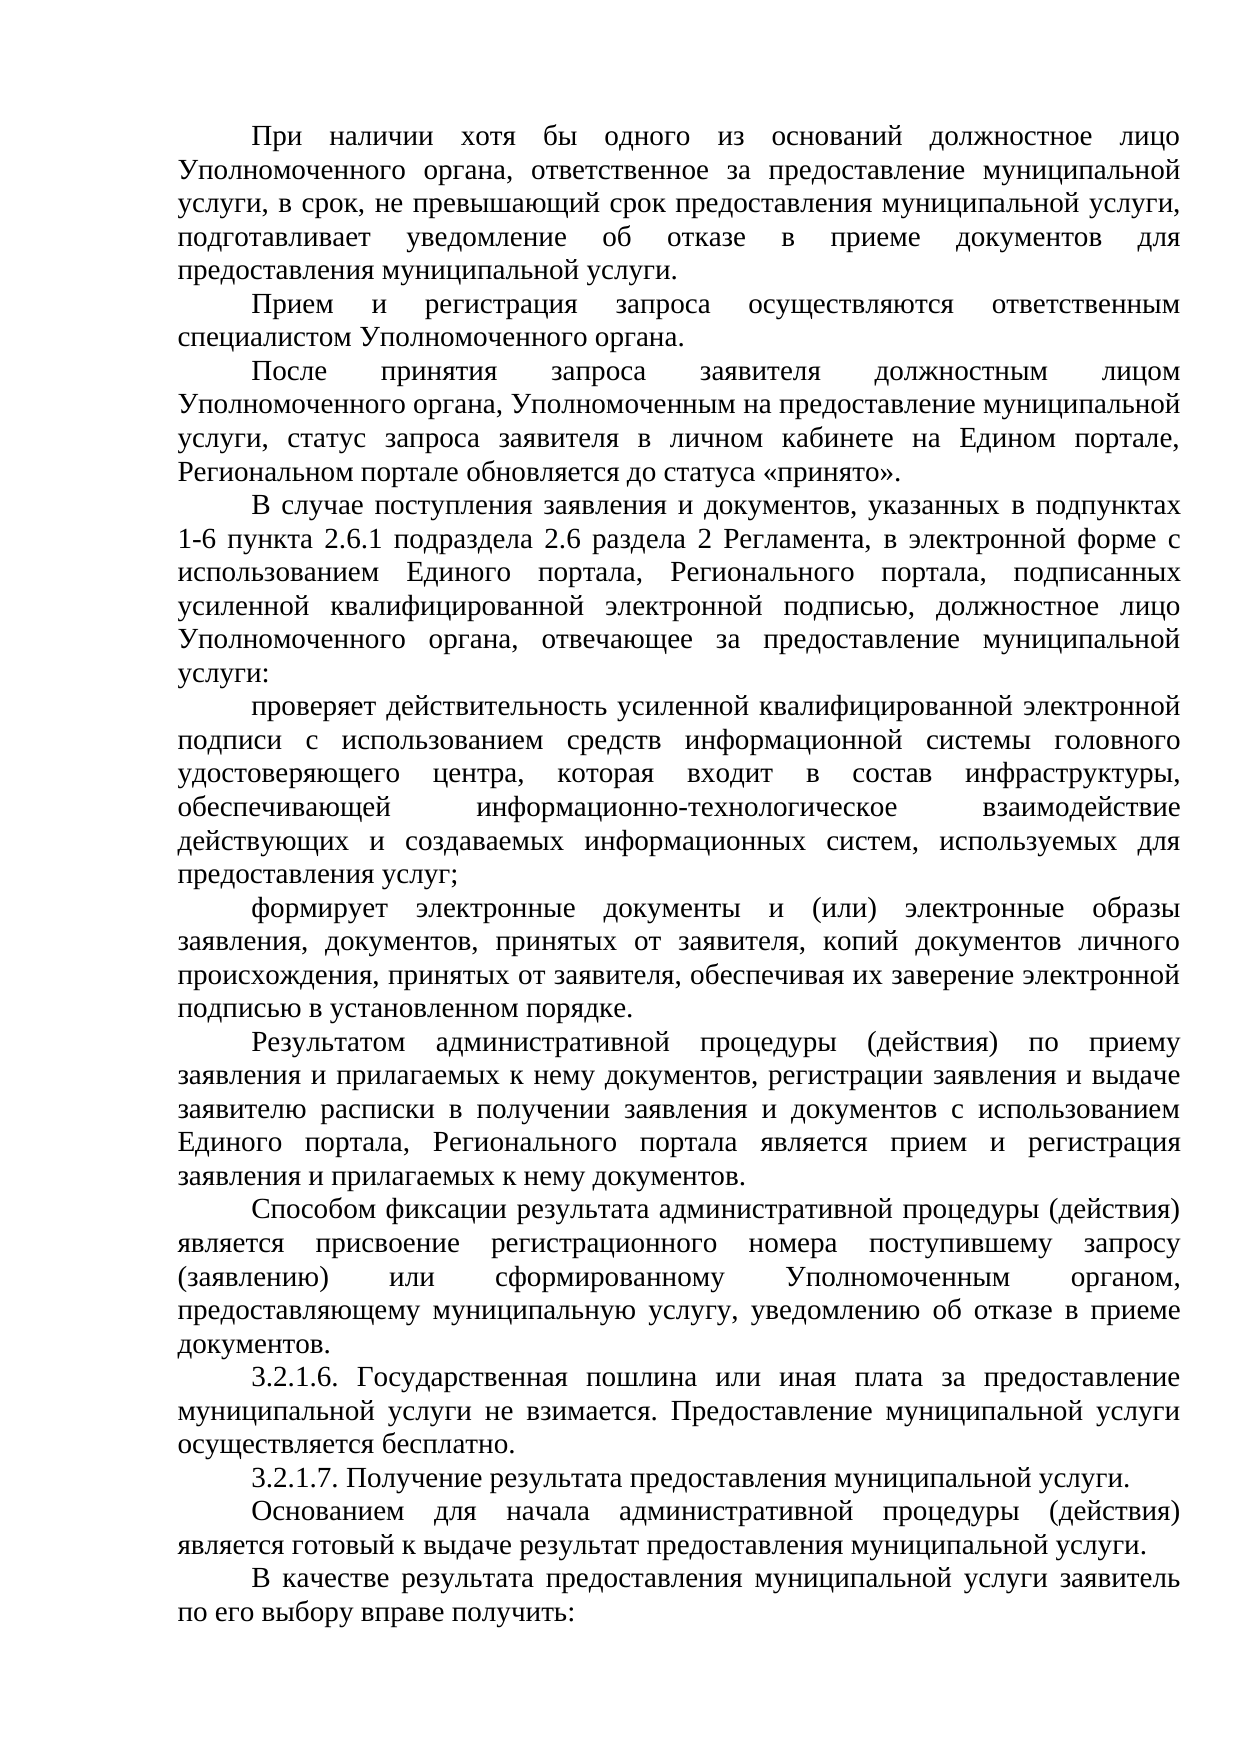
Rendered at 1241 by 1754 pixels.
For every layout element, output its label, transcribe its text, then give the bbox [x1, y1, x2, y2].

text Способом фиксации результата административной процедуры (действия) является присвоение регистрационного номера поступившему запросу (заявлению) или сформированному Уполномоченным органом, предоставляющему муниципальную услугу, уведомлению об отказе в приеме документов. [177, 1192, 1181, 1359]
text проверяет действительность усиленной квалифицированной электронной подписи с использованием средств информационной системы головного удостоверяющего центра, которая входит в состав инфраструктуры, обеспечивающей информационно-технологическое взаимодействие действующих и создаваемых информационных систем, используемых для предоставления услуг; [177, 688, 1181, 890]
text В случае поступления заявления и документов, указанных в подпунктах 1-6 пункта 2.6.1 подраздела 2.6 раздела 2 Регламента, в электронной форме с использованием Единого портала, Регионального портала, подписанных усиленной квалифицированной электронной подписью, должностное лицо Уполномоченного органа, отвечающее за предоставление муниципальной услуги: [177, 487, 1181, 688]
text Основанием для начала административной процедуры (действия) является готовый к выдаче результат предоставления муниципальной услуги. [177, 1493, 1181, 1561]
text После принятия запроса заявителя должностным лицом Уполномоченного органа, Уполномоченным на предоставление муниципальной услуги, статус запроса заявителя в личном кабинете на Едином портале, Региональном портале обновляется до статуса «принято». [177, 353, 1181, 487]
text В качестве результата предоставления муниципальной услуги заявитель по его выбору вправе получить: [177, 1561, 1181, 1628]
text 3.2.1.6. Государственная пошлина или иная плата за предоставление муниципальной услуги не взимается. Предоставление муниципальной услуги осуществляется бесплатно. [177, 1359, 1181, 1460]
text 3.2.1.7. Получение результата предоставления муниципальной услуги. [177, 1460, 1181, 1493]
text формирует электронные документы и (или) электронные образы заявления, документов, принятых от заявителя, копий документов личного происхождения, принятых от заявителя, обеспечивая их заверение электронной подписью в установленном порядке. [177, 890, 1181, 1024]
text Прием и регистрация запроса осуществляются ответственным специалистом Уполномоченного органа. [177, 286, 1181, 353]
text Результатом административной процедуры (действия) по приему заявления и прилагаемых к нему документов, регистрации заявления и выдаче заявителю расписки в получении заявления и документов с использованием Единого портала, Регионального портала является прием и регистрация заявления и прилагаемых к нему документов. [177, 1024, 1181, 1192]
text При наличии хотя бы одного из оснований должностное лицо Уполномоченного органа, ответственное за предоставление муниципальной услуги, в срок, не превышающий срок предоставления муниципальной услуги, подготавливает уведомление об отказе в приеме документов для предоставления муниципальной услуги. [177, 118, 1181, 286]
